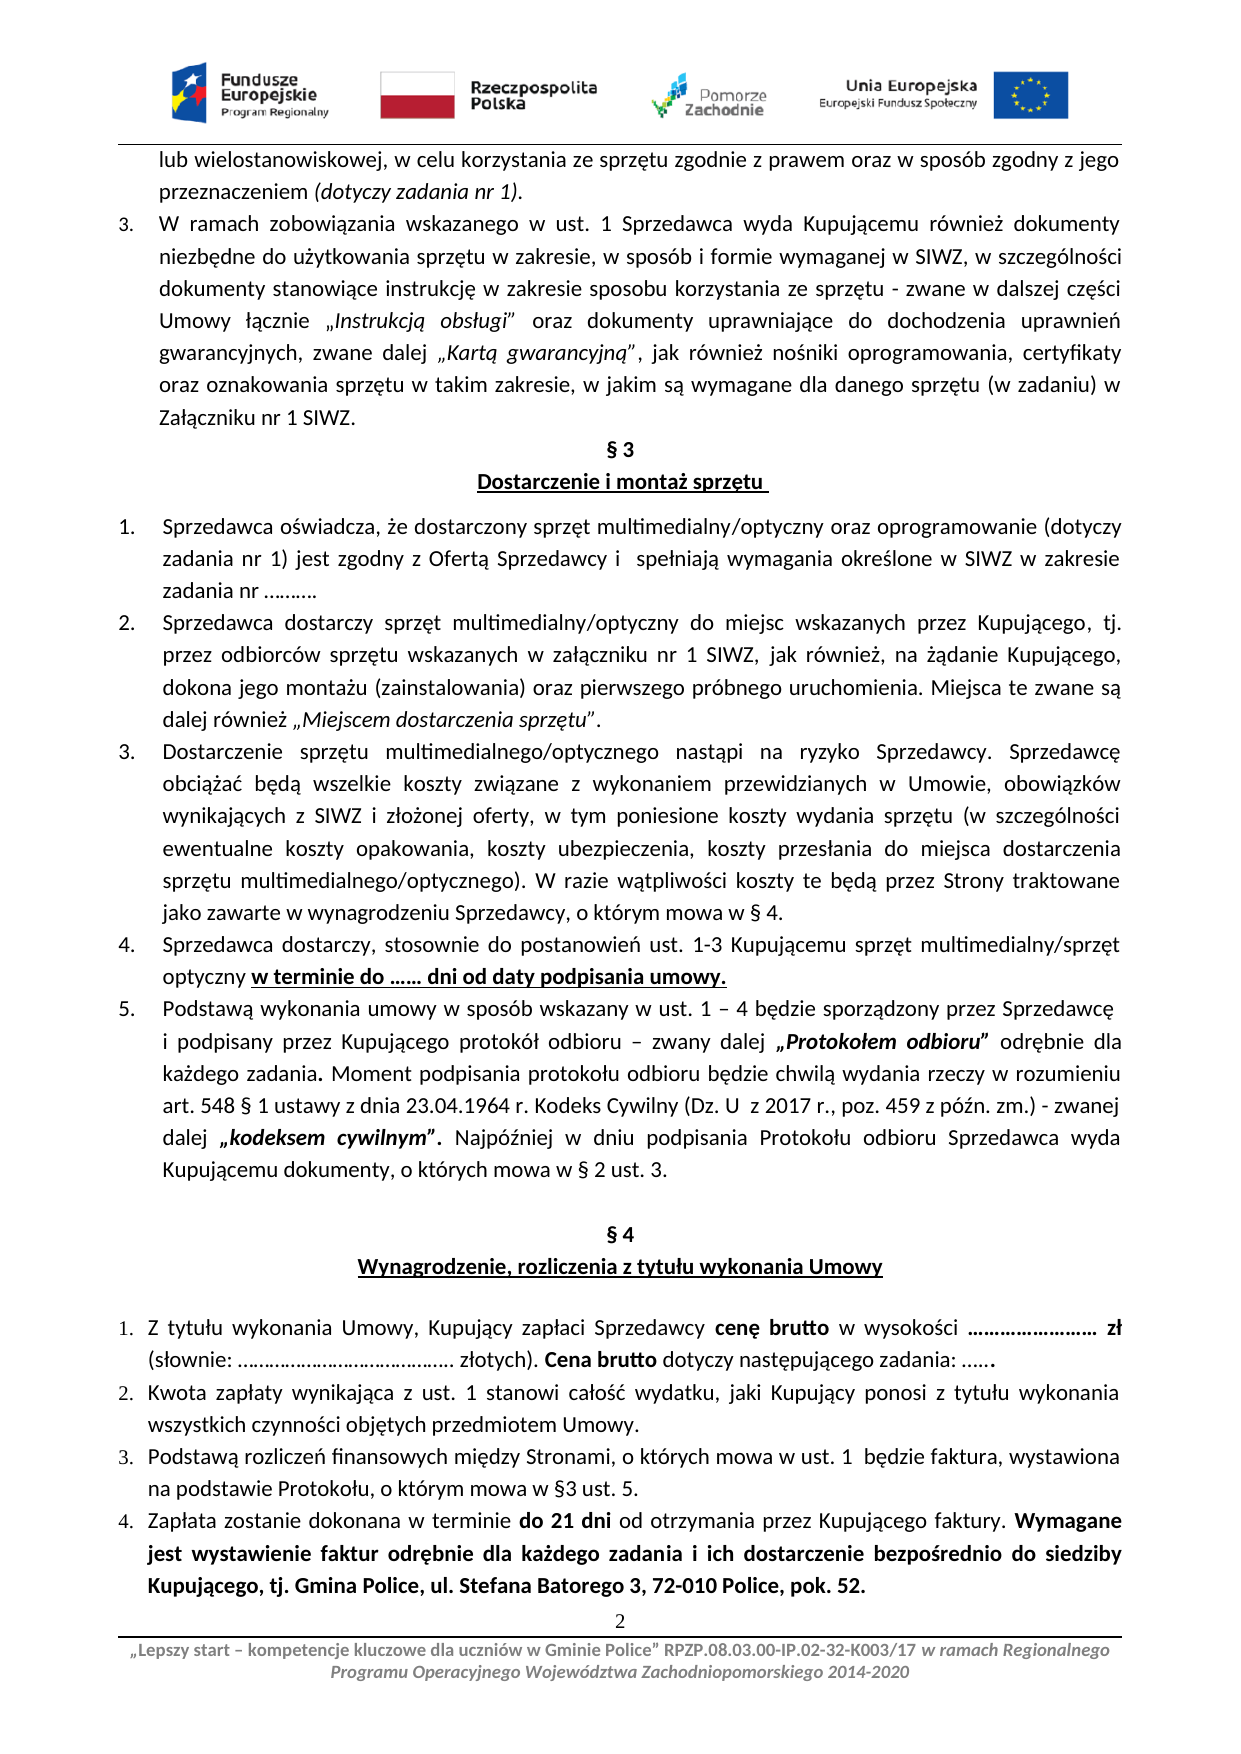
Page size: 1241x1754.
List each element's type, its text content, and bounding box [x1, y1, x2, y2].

list Dostarczenie sprzętu multimedialnego/optycznego nastąpi na ryzyko Sprzedawcy. Sprzedawcę obciążać będą wszelkie koszty związane z wykonaniem przewidzianych w Umowie, obowiązków wynikających z SIWZ i złożonej oferty, w tym poniesione koszty wydania sprzętu (w szczególności ewentualne koszty opakowania, koszty ubezpieczenia, koszty przesłania do miejsca dostarczenia sprzętu multimedialnego/optycznego). W razie wątpliwości koszty te będą przez Strony traktowane jako zawarte w wynagrodzeniu Sprzedawcy, o którym mowa w § 4. [118, 737, 1122, 926]
list Sprzedawca oświadcza, że dostarczony sprzęt multimedialny/optyczny oraz oprogramowanie (dotyczy zadania nr 1) jest zgodny z Ofertą Sprzedawcy i spełniają wymagania określone w SIWZ w zakresie zadania nr ………. [118, 512, 1122, 604]
text Wynagrodzenie, rozliczenia z tytułu wykonania Umowy [118, 1252, 1122, 1280]
text § 4 [118, 1220, 1122, 1248]
list Sprzedawca dostarczy sprzęt multimedialny/optyczny do miejsc wskazanych przez Kupującego, tj. przez odbiorców sprzętu wskazanych w załączniku nr 1 SIWZ, jak również, na żądanie Kupującego, dokona jego montażu (zainstalowania) oraz pierwszego próbnego uruchomienia. Miejsca te zwane są dalej również „Miejscem dostarczenia sprzętu”. [118, 608, 1122, 733]
picture [148, 44, 1092, 142]
list Zapłata zostanie dokonana w terminie do 21 dni od otrzymania przez Kupującego faktury. Wymagane jest wystawienie faktur odrębnie dla każdego zadania i ich dostarczenie bezpośrednio do siedziby Kupującego, tj. Gmina Police, ul. Stefana Batorego 3, 72-010 Police, pok. 52. [118, 1507, 1122, 1599]
list Podstawą rozliczeń finansowych między Stronami, o których mowa w ust. 1 będzie faktura, wystawiona na podstawie Protokołu, o którym mowa w §3 ust. 5. [118, 1442, 1122, 1502]
list W ramach zobowiązania wskazanego w ust. 1 Sprzedawca wyda Kupującemu również dokumenty niezbędne do użytkowania sprzętu w zakresie, w sposób i formie wymaganej w SIWZ, w szczególności dokumenty stanowiące instrukcję w zakresie sposobu korzystania ze sprzętu - zwane w dalszej części Umowy łącznie „Instrukcją obsługi” oraz dokumenty uprawniające do dochodzenia uprawnień gwarancyjnych, zwane dalej „Kartą gwarancyjną”, jak również nośniki oprogramowania, certyfikaty oraz oznakowania sprzętu w takim zakresie, w jakim są wymagane dla danego sprzętu (w zadaniu) w Załączniku nr 1 SIWZ. [118, 209, 1122, 431]
list Z tytułu wykonania Umowy, Kupujący zapłaci Sprzedawcy cenę brutto w wysokości …………………… zł (słownie: ………………………………….. złotych). Cena brutto dotyczy następującego zadania: …... [118, 1313, 1122, 1374]
list Sprzedawca dostarczy, stosownie do postanowień ust. 1-3 Kupującemu sprzęt multimedialny/sprzęt optyczny w terminie do …… dni od daty podpisania umowy. [118, 930, 1122, 990]
text Dostarczenie i montaż sprzętu [118, 467, 1122, 495]
text § 3 [118, 435, 1122, 463]
list Podstawą wykonania umowy w sposób wskazany w ust. 1 – 4 będzie sporządzony przez Sprzedawcę i podpisany przez Kupującego protokół odbioru – zwany dalej „Protokołem odbioru” odrębnie dla każdego zadania. Moment podpisania protokołu odbioru będzie chwilą wydania rzeczy w rozumieniu art. 548 § 1 ustawy z dnia 23.04.1964 r. Kodeks Cywilny (Dz. U z 2017 r., poz. 459 z późn. zm.) - zwanej dalej „kodeksem cywilnym”. Najpóźniej w dniu podpisania Protokołu odbioru Sprzedawca wyda Kupującemu dokumenty, o których mowa w § 2 ust. 3. [118, 994, 1122, 1183]
list Kwota zapłaty wynikająca z ust. 1 stanowi całość wydatku, jaki Kupujący ponosi z tytułu wykonania wszystkich czynności objętych przedmiotem Umowy. [118, 1378, 1122, 1438]
